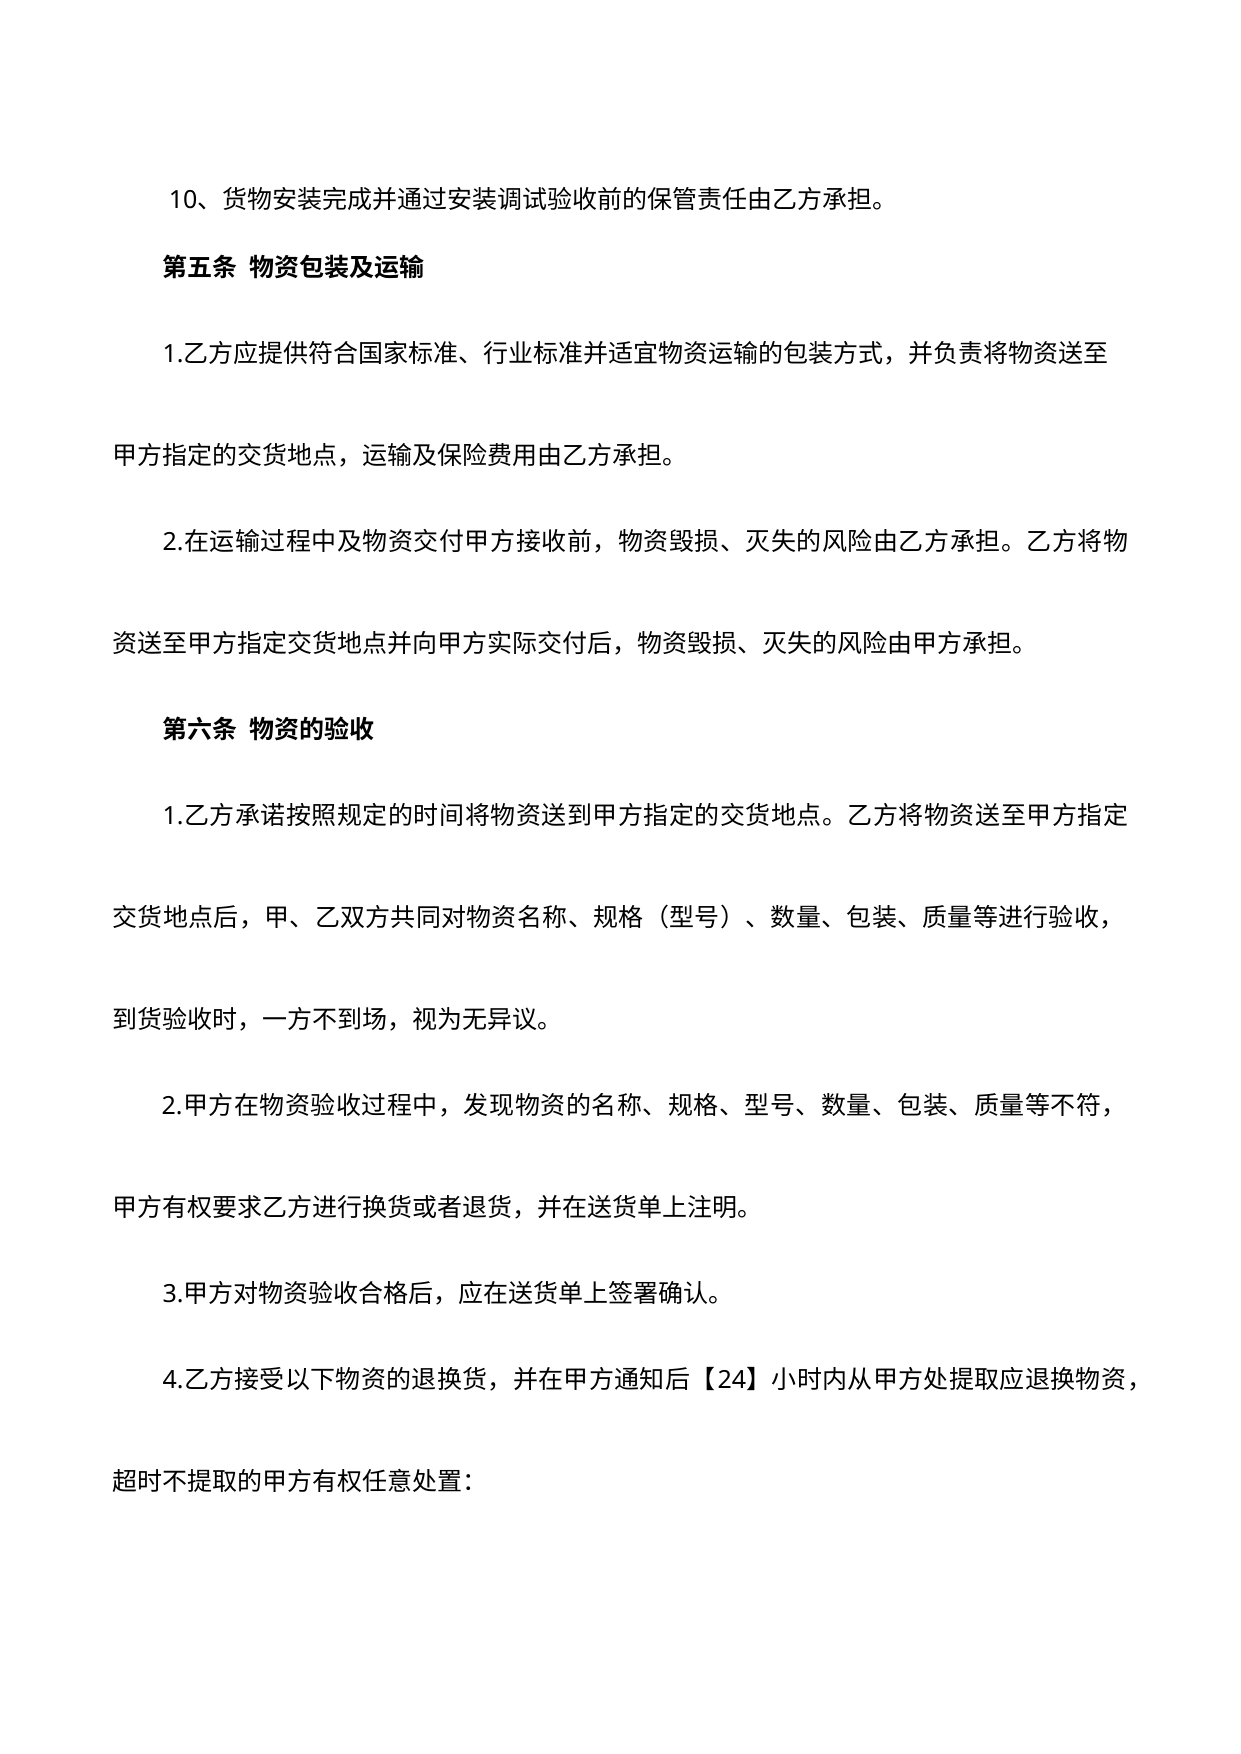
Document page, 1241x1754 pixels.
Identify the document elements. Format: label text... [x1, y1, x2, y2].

text 第五条 物资包装及运输 [112, 232, 1128, 300]
text 1.乙方应提供符合国家标准、行业标准并适宜物资运输的包装方式，并负责将物资送至甲方指定的交货地点，运输及保险费用由乙方承担。 [112, 318, 1128, 488]
text 4.乙方接受以下物资的退换货，并在甲方通知后【24】小时内从甲方处提取应退换物资，超时不提取的甲方有权任意处置： [112, 1343, 1128, 1513]
text 3.甲方对物资验收合格后，应在送货单上签署确认。 [112, 1257, 1128, 1325]
text 2.甲方在物资验收过程中，发现物资的名称、规格、型号、数量、包装、质量等不符，甲方有权要求乙方进行换货或者退货，并在送货单上注明。 [112, 1069, 1128, 1239]
text 第六条 物资的验收 [112, 694, 1128, 762]
text 2.在运输过程中及物资交付甲方接收前，物资毁损、灭失的风险由乙方承担。乙方将物资送至甲方指定交货地点并向甲方实际交付后，物资毁损、灭失的风险由甲方承担。 [112, 506, 1128, 676]
text 1.乙方承诺按照规定的时间将物资送到甲方指定的交货地点。乙方将物资送至甲方指定交货地点后，甲、乙双方共同对物资名称、规格（型号）、数量、包装、质量等进行验收，到货验收时，一方不到场，视为无异议。 [112, 780, 1128, 1051]
text 10、货物安装完成并通过安装调试验收前的保管责任由乙方承担。 [112, 164, 1128, 232]
